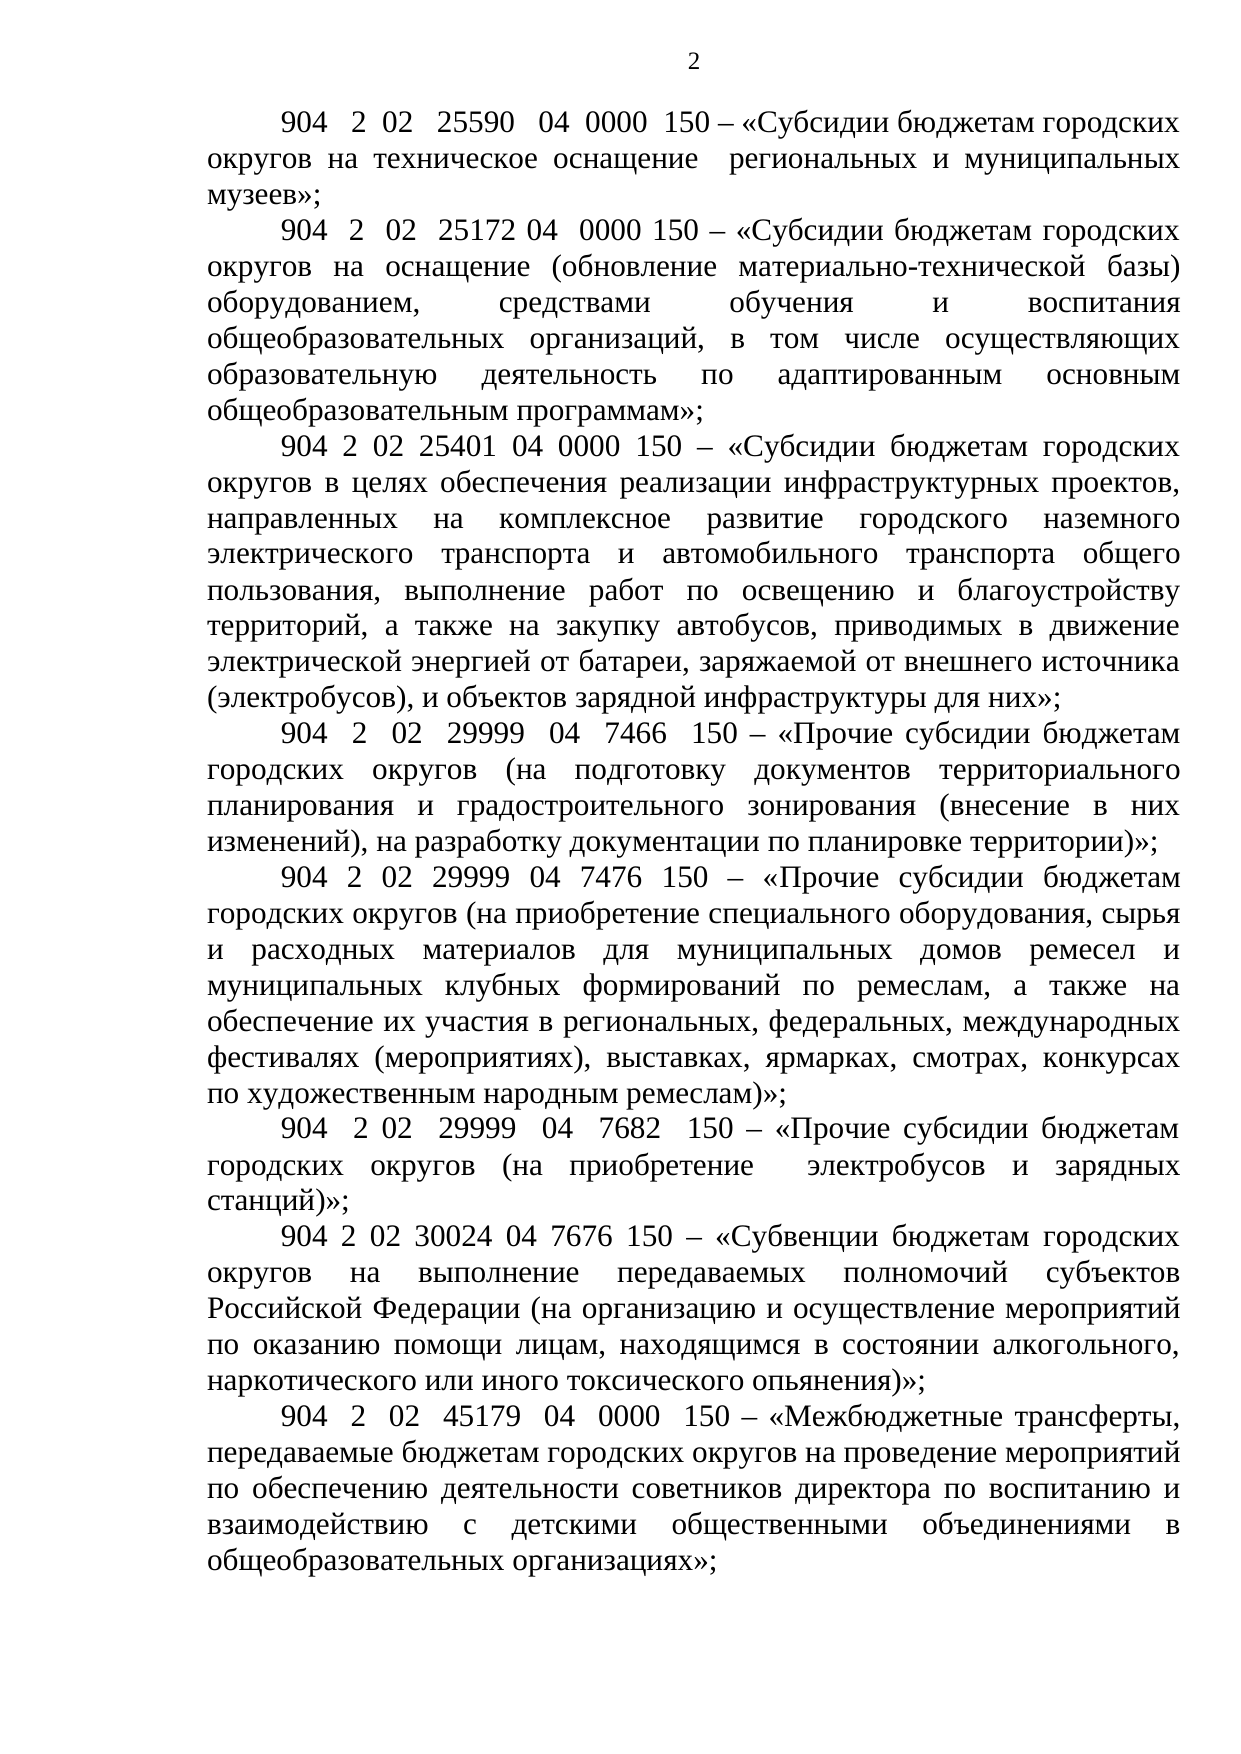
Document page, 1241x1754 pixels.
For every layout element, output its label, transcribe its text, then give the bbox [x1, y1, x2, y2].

text 904 2 02 30024 04 7676 150 – «Субвенции бюджетам городских округов на выполнение передаваемых полномочий субъектов Российской Федерации (на организацию и осуществление мероприятий по оказанию помощи лицам, находящимся в состоянии алкогольного, наркотического или иного токсического опьянения)»; [207, 1218, 1181, 1397]
text 904 2 02 25401 04 0000 150 – «Субсидии бюджетам городских округов в целях обеспечения реализации инфраструктурных проектов, направленных на комплексное развитие городского наземного электрического транспорта и автомобильного транспорта общего пользования, выполнение работ по освещению и благоустройству территорий, а также на закупку автобусов, приводимых в движение электрической энергией от батареи, заряжаемой от внешнего источника (электробусов), и объектов зарядной инфраструктуры для них»; [207, 427, 1181, 714]
text 904 2 02 29999 04 7682 150 – «Прочие субсидии бюджетам городских округов (на приобретение электробусов и зарядных станций)»; [207, 1110, 1181, 1218]
text 904 2 02 29999 04 7466 150 – «Прочие субсидии бюджетам городских округов (на подготовку документов территориального планирования и градостроительного зонирования (внесение в них изменений), на разработку документации по планировке территории)»; [207, 714, 1181, 858]
text 904 2 02 45179 04 0000 150 – «Межбюджетные трансферты, передаваемые бюджетам городских округов на проведение мероприятий по обеспечению деятельности советников директора по воспитанию и взаимодействию с детскими общественными объединениями в общеобразовательных организациях»; [207, 1397, 1181, 1577]
text 904 2 02 29999 04 7476 150 – «Прочие субсидии бюджетам городских округов (на приобретение специального оборудования, сырья и расходных материалов для муниципальных домов ремесел и муниципальных клубных формирований по ремеслам, а также на обеспечение их участия в региональных, федеральных, международных фестивалях (мероприятиях), выставках, ярмарках, смотрах, конкурсах по художественным народным ремеслам)»; [207, 858, 1181, 1110]
text 904 2 02 25590 04 0000 150 – «Субсидии бюджетам городских округов на техническое оснащение региональных и муниципальных музеев»; [207, 103, 1181, 211]
text 904 2 02 25172 04 0000 150 – «Субсидии бюджетам городских округов на оснащение (обновление материально-технической базы) оборудованием, средствами обучения и воспитания общеобразовательных организаций, в том числе осуществляющих образовательную деятельность по адаптированным основным общеобразовательным программам»; [207, 211, 1181, 427]
